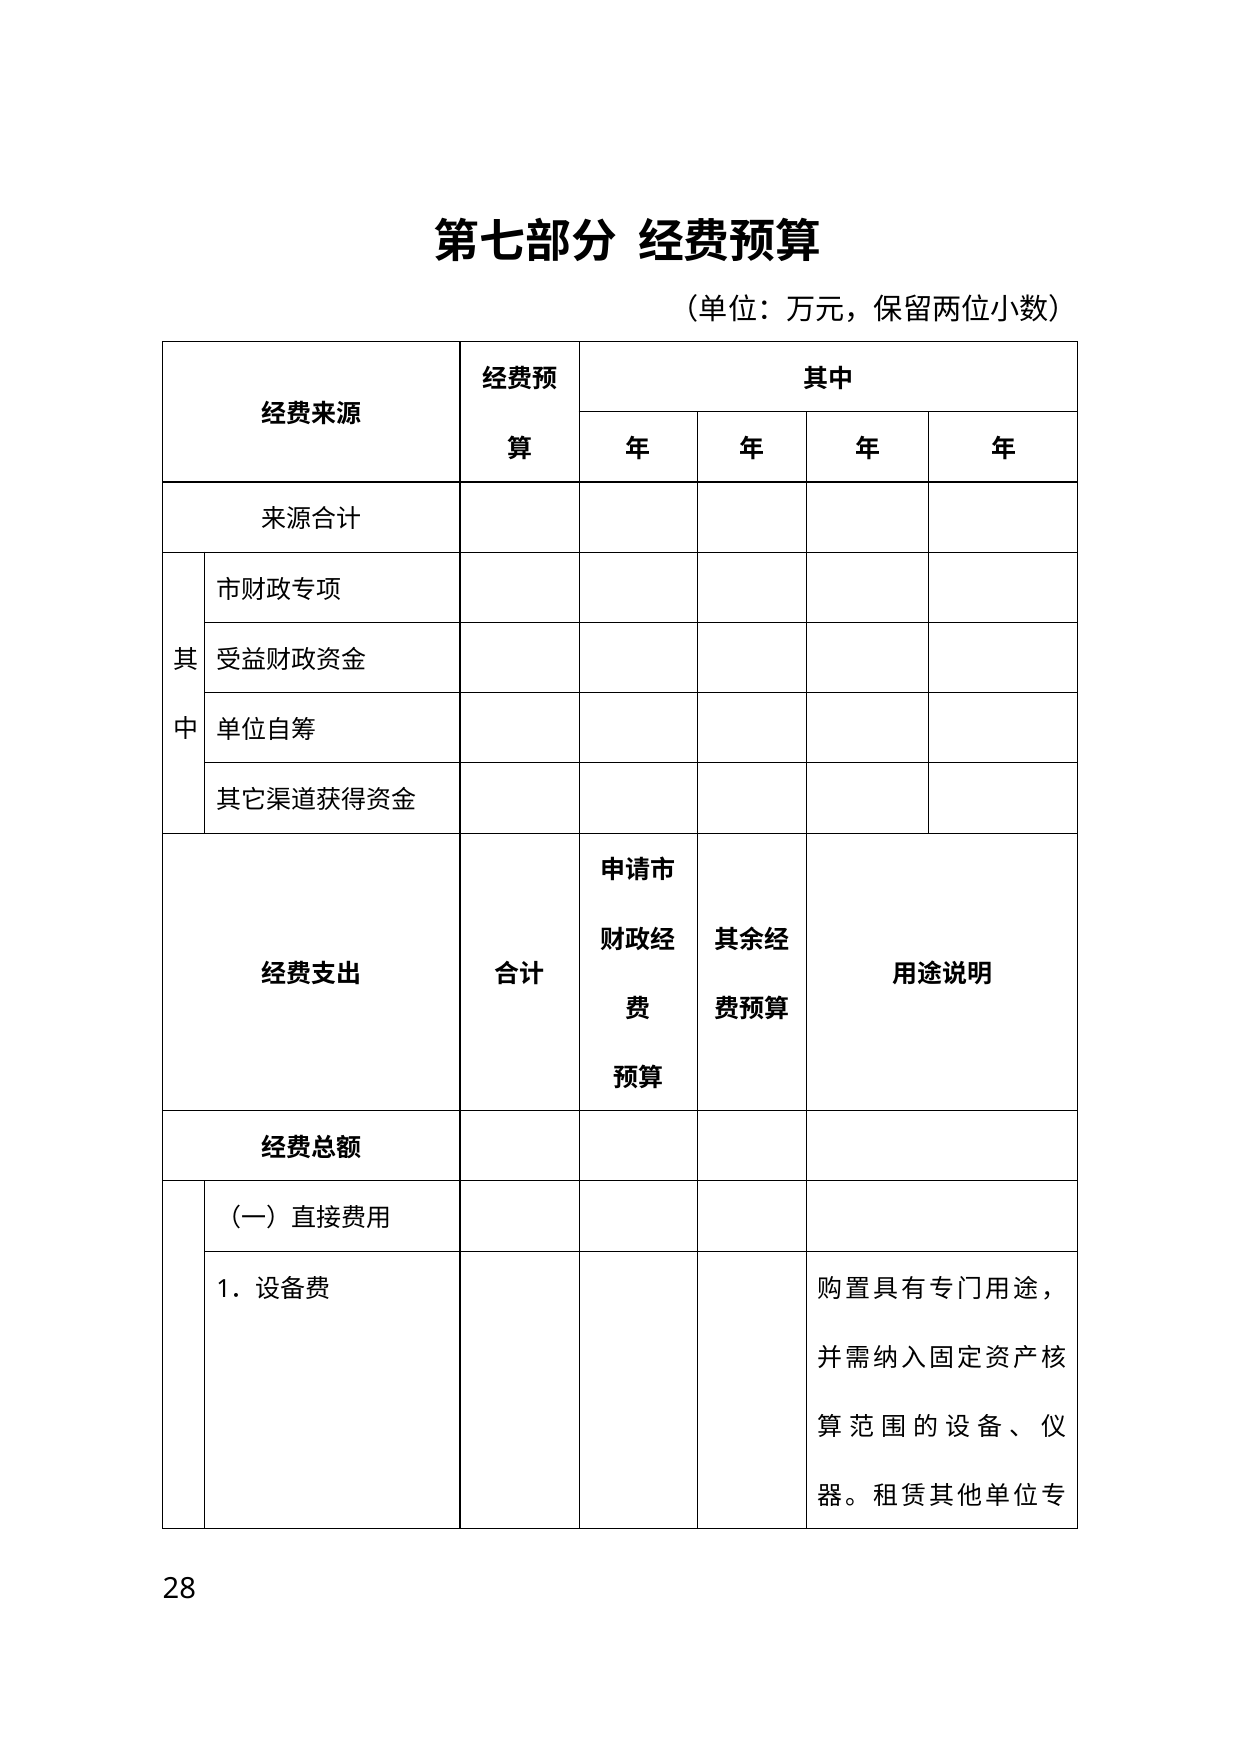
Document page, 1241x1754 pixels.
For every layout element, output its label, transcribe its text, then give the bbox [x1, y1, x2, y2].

table_cell 市财政专项 [205, 553, 459, 622]
table_cell [698, 1181, 806, 1251]
table_cell [807, 1181, 1077, 1251]
table_cell 合计 [461, 834, 579, 1110]
table_cell 单位自筹 [205, 693, 459, 762]
table_cell [580, 483, 697, 552]
table_cell [580, 1252, 697, 1528]
table_cell [580, 1111, 697, 1180]
table_cell 年 [580, 412, 697, 481]
table_cell [698, 693, 806, 762]
table_cell [698, 763, 806, 832]
table_cell [461, 1252, 579, 1528]
table_cell [461, 1111, 579, 1180]
table_cell 年 [807, 412, 928, 481]
table_cell 来源合计 [163, 483, 459, 552]
table_cell [461, 623, 579, 692]
table_cell 经费支出 [163, 834, 459, 1110]
table_cell 年 [929, 412, 1077, 481]
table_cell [807, 1252, 1077, 1528]
table_cell [698, 1252, 806, 1528]
table_header 经费预算 [461, 342, 579, 481]
table_cell 其中 [163, 553, 204, 832]
table_cell [807, 553, 928, 622]
text 第七部分 经费预算 [177, 203, 1078, 272]
table_cell [698, 553, 806, 622]
table_cell （一）直接费用 [205, 1181, 459, 1251]
table_cell 1．设备费 [205, 1252, 459, 1528]
text （单位：万元，保留两位小数） [162, 272, 1078, 341]
table_cell [698, 1111, 806, 1180]
table_cell [807, 483, 928, 552]
table_cell [580, 553, 697, 622]
table_header 其中 [580, 342, 1077, 411]
table_cell [929, 623, 1077, 692]
table_cell 用途说明 [807, 834, 1077, 1110]
table_cell [929, 763, 1077, 832]
table_cell [580, 763, 697, 832]
table_cell 其它渠道获得资金 [205, 763, 459, 832]
table_cell [929, 483, 1077, 552]
table_cell 经费总额 [163, 1111, 459, 1180]
table_cell [580, 693, 697, 762]
table_cell [698, 483, 806, 552]
table_cell [807, 693, 928, 762]
table_cell [698, 623, 806, 692]
table_cell [580, 623, 697, 692]
table_cell [807, 1111, 1077, 1180]
table_cell [929, 693, 1077, 762]
table_cell [807, 623, 928, 692]
table_cell [461, 763, 579, 832]
table_cell [163, 1181, 204, 1528]
table_cell [461, 693, 579, 762]
table_cell [461, 1181, 579, 1251]
table_cell [807, 763, 928, 832]
table_cell 其余经费预算 [698, 834, 806, 1110]
table_cell [929, 553, 1077, 622]
table_cell [461, 553, 579, 622]
table_cell 年 [698, 412, 806, 481]
table_header 经费来源 [163, 342, 459, 481]
table_cell 申请市财政经费 预算 [580, 834, 697, 1110]
table_cell [461, 483, 579, 552]
table_cell [580, 1181, 697, 1251]
table_cell 受益财政资金 [205, 623, 459, 692]
